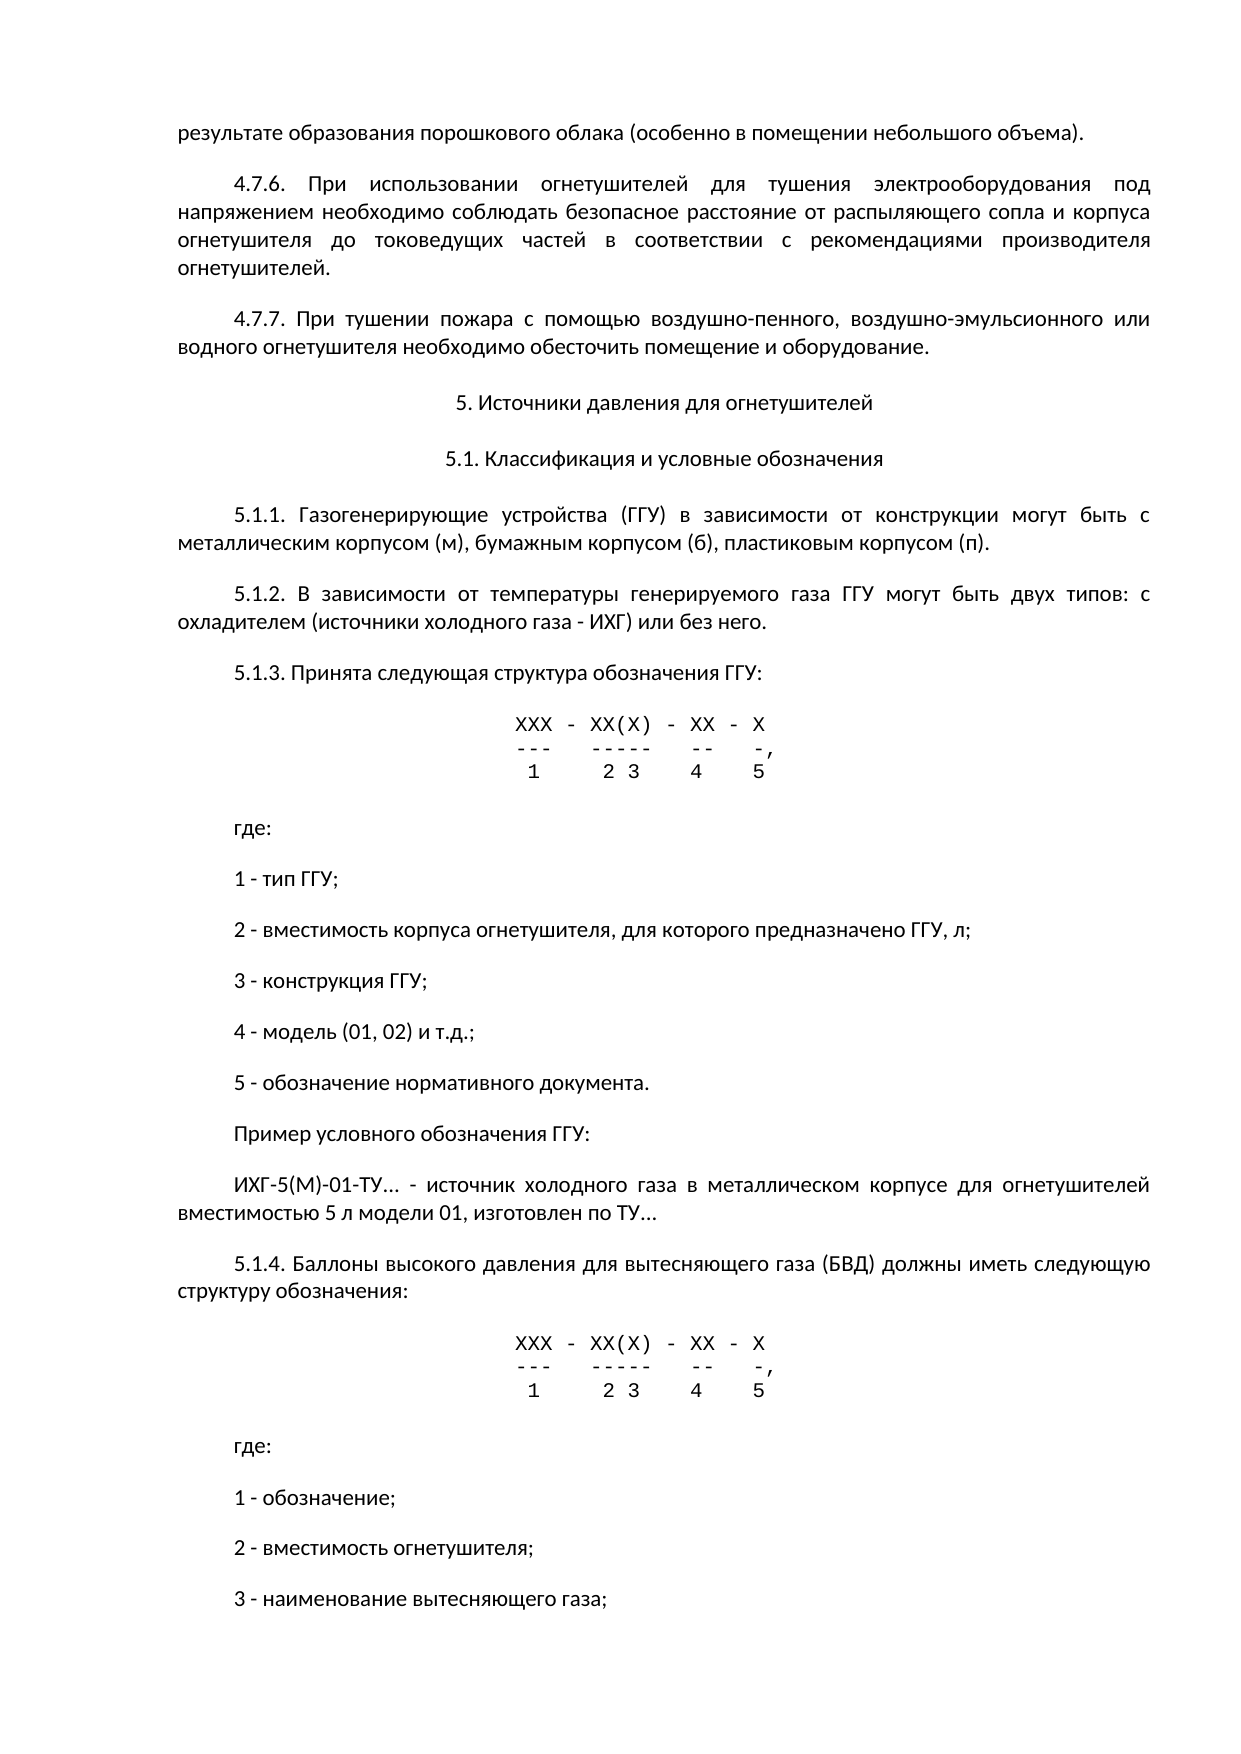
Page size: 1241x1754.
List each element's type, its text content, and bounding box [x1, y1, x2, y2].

text --- ----- -- -, [177, 1356, 1152, 1380]
text 5.1. Классификация и условные обозначения [177, 444, 1152, 472]
text 4.7.7. При тушении пожара с помощью воздушно-пенного, воздушно-эмульсионного или водного огнетушителя необходимо обесточить помещение и оборудование. [177, 304, 1152, 360]
text 5 - обозначение нормативного документа. [177, 1068, 1152, 1096]
text 2 - вместимость корпуса огнетушителя, для которого предназначено ГГУ, л; [177, 915, 1152, 943]
text 1 - обозначение; [177, 1483, 1152, 1511]
text 1 2 3 4 5 [177, 761, 1152, 785]
text 2 - вместимость огнетушителя; [177, 1533, 1152, 1562]
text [177, 118, 1152, 146]
text 5. Источники давления для огнетушителей [177, 388, 1152, 416]
text 3 - конструкция ГГУ; [177, 966, 1152, 994]
text где: [177, 813, 1152, 841]
text 1 2 3 4 5 [177, 1380, 1152, 1404]
text ИХГ-5(М)-01-ТУ... - источник холодного газа в металлическом корпусе для огнетушителей вместимостью 5 л модели 01, изготовлен по ТУ... [177, 1170, 1152, 1226]
text Пример условного обозначения ГГУ: [177, 1119, 1152, 1147]
text ХХХ - ХХ(Х) - ХХ - Х [177, 714, 1152, 738]
text 1 - тип ГГУ; [177, 864, 1152, 892]
text --- ----- -- -, [177, 738, 1152, 761]
text 3 - наименование вытесняющего газа; [177, 1584, 1152, 1612]
text 5.1.4. Баллоны высокого давления для вытесняющего газа (БВД) должны иметь следующую структуру обозначения: [177, 1249, 1152, 1305]
text 5.1.3. Принята следующая структура обозначения ГГУ: [177, 658, 1152, 686]
text 4.7.6. При использовании огнетушителей для тушения электрооборудования под напряжением необходимо соблюдать безопасное расстояние от распыляющего сопла и корпуса огнетушителя до токоведущих частей в соответствии с рекомендациями производителя огнетушителей. [177, 169, 1152, 281]
text 5.1.1. Газогенерирующие устройства (ГГУ) в зависимости от конструкции могут быть с металлическим корпусом (м), бумажным корпусом (б), пластиковым корпусом (п). [177, 500, 1152, 556]
text где: [177, 1432, 1152, 1460]
text 5.1.2. В зависимости от температуры генерируемого газа ГГУ могут быть двух типов: с охладителем (источники холодного газа - ИХГ) или без него. [177, 579, 1152, 635]
text ХХХ - ХХ(Х) - ХХ - Х [177, 1333, 1152, 1356]
text 4 - модель (01, 02) и т.д.; [177, 1017, 1152, 1045]
